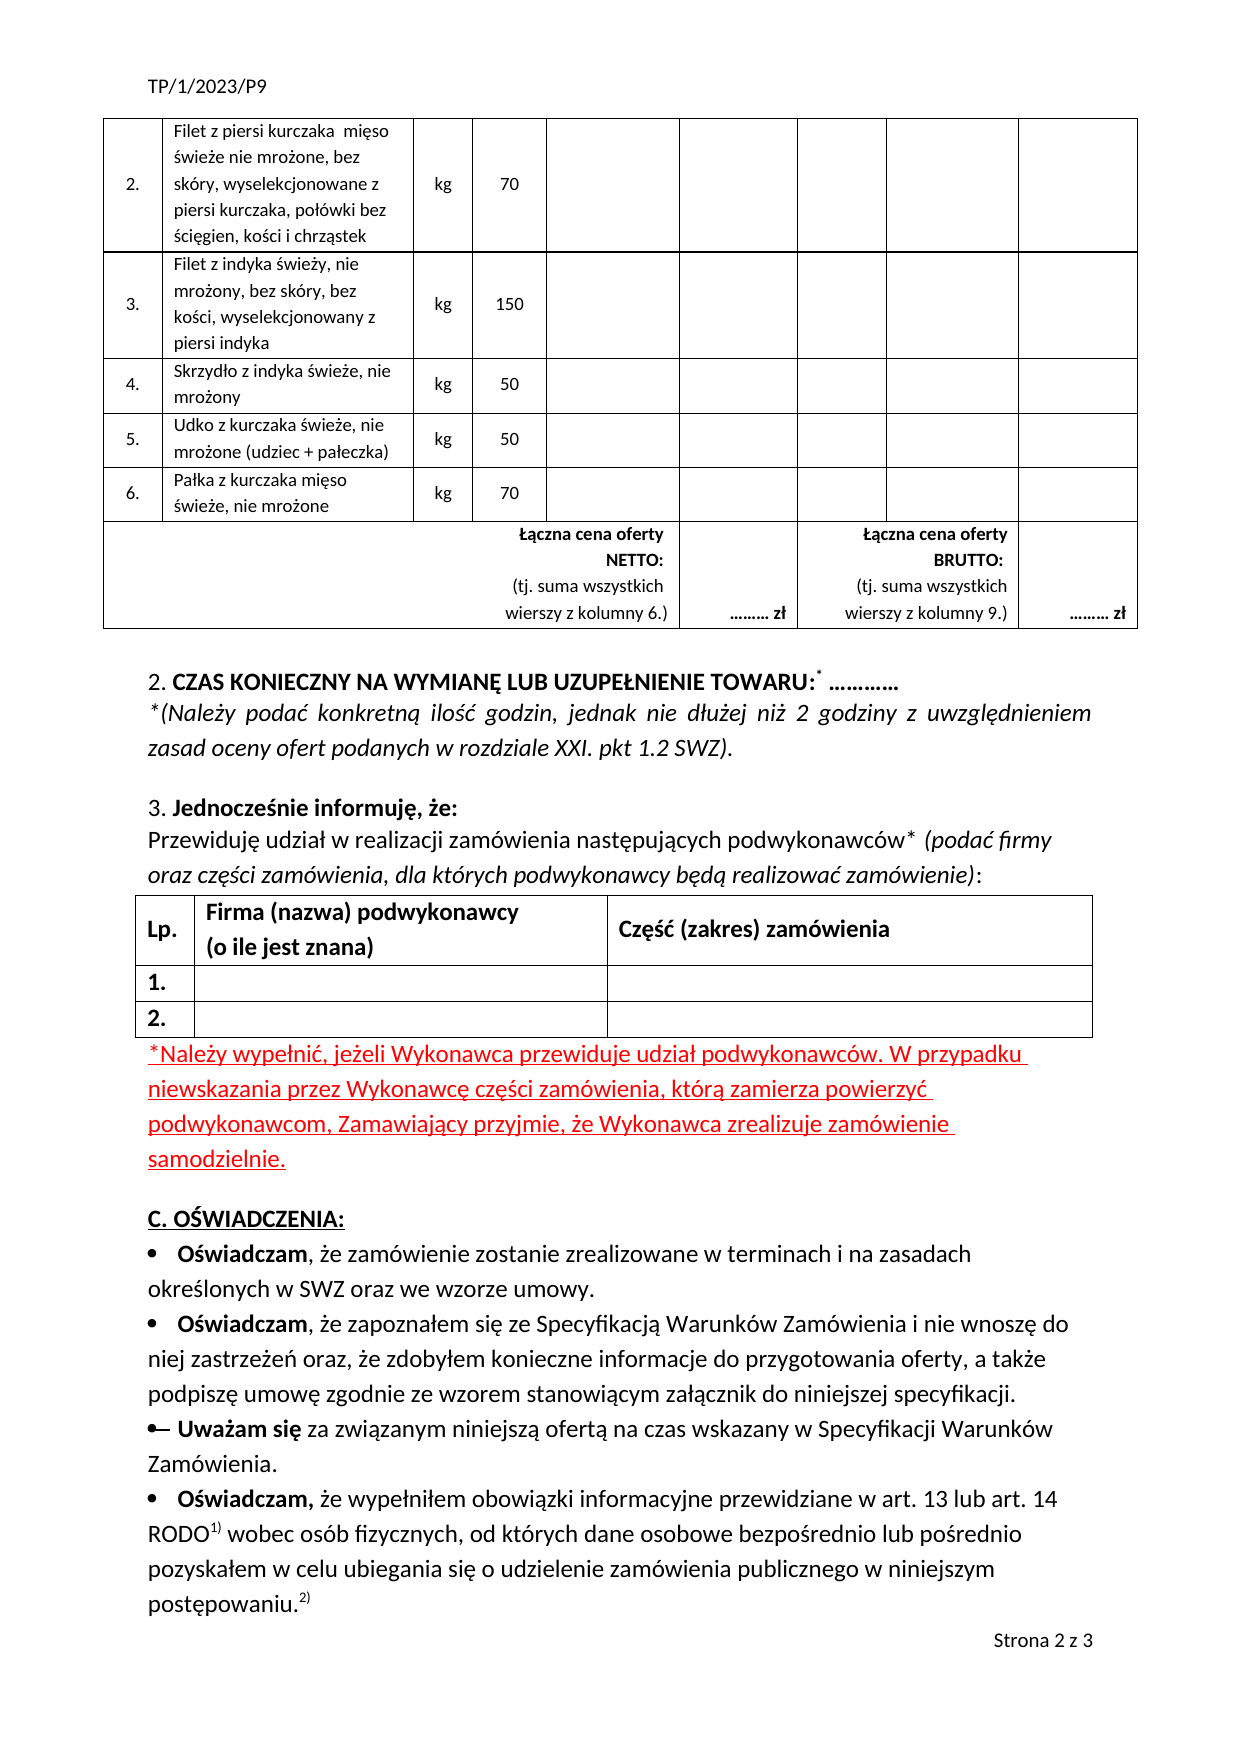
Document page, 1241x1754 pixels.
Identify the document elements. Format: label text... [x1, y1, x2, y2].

list Uważam się za związanym niniejszą ofertą na czas wskazany w Specyfikacji Warunków Zamówienia. [148, 1413, 1093, 1478]
table_cell Filet z piersi kurczaka mięso świeże nie mrożone, bez skóry, wyselekcjonowane z piersi kurczaka, połówki bez ścięgien, kości i chrząstek [163, 119, 413, 251]
table_cell [195, 966, 607, 1001]
table_cell [195, 1002, 607, 1037]
table_cell [798, 253, 886, 358]
table_cell Filet z indyka świeży, nie mrożony, bez skóry, bez kości, wyselekcjonowany z piersi indyka [163, 253, 413, 358]
table_cell 3. [104, 253, 162, 358]
list Oświadczam, że wypełniłem obowiązki informacyjne przewidziane w art. 13 lub art. 14 RODO1) wobec osób fizycznych, od których dane osobowe bezpośrednio lub pośrednio pozyskałem w celu ubiegania się o udzielenie zamówienia publicznego w niniejszym postępowaniu.2) [148, 1483, 1093, 1618]
table_cell [798, 119, 886, 251]
table_cell [547, 119, 679, 251]
table_cell 2. [104, 119, 162, 251]
table_cell [798, 414, 886, 467]
table_cell [608, 966, 1092, 1001]
table_cell [798, 359, 886, 412]
table_cell [547, 253, 679, 358]
table_cell 150 [473, 253, 546, 358]
list Oświadczam, że zamówienie zostanie zrealizowane w terminach i na zasadach określonych w SWZ oraz we wzorze umowy. [148, 1238, 1093, 1303]
text Przewiduję udział w realizacji zamówienia następujących podwykonawców* (podać firmy oraz części zamówienia, dla których podwykonawcy będą realizować zamówienie): [148, 825, 1093, 890]
table_cell 6. [104, 468, 162, 521]
table_cell 70 [473, 119, 546, 251]
table_cell [1019, 119, 1137, 251]
table_cell 1. [136, 966, 194, 1001]
table_cell [887, 119, 1018, 251]
table_cell 2. [136, 1002, 194, 1037]
table_cell [887, 468, 1018, 521]
table_cell Skrzydło z indyka świeże, nie mrożony [163, 359, 413, 412]
table_cell 5. [104, 414, 162, 467]
text *Należy wypełnić, jeżeli Wykonawca przewiduje udział podwykonawców. W przypadku niewskazania przez Wykonawcę części zamówienia, którą zamierza powierzyć podwykonawcom, Zamawiający przyjmie, że Wykonawca zrealizuje zamówienie samodzielnie. [148, 1038, 1093, 1173]
table_cell [608, 1002, 1092, 1037]
table_cell kg [414, 414, 472, 467]
table_cell 50 [473, 414, 546, 467]
text 2. Czas konieczny na wymianę lub uzupełnienie towaru:* ………… [148, 666, 1093, 697]
table_cell 4. [104, 359, 162, 412]
table_cell [887, 359, 1018, 412]
table_cell kg [414, 359, 472, 412]
table_cell [1019, 414, 1137, 467]
table_cell [680, 119, 797, 251]
list Oświadczam, że zapoznałem się ze Specyfikacją Warunków Zamówienia i nie wnoszę do niej zastrzeżeń oraz, że zdobyłem konieczne informacje do przygotowania oferty, a także podpiszę umowę zgodnie ze wzorem stanowiącym załącznik do niniejszej specyfikacji. [148, 1308, 1093, 1408]
table_cell [680, 253, 797, 358]
table_cell ……… zł [1019, 522, 1137, 628]
table_cell 50 [473, 359, 546, 412]
table_header Część (zakres) zamówienia [608, 896, 1092, 965]
table_cell [547, 359, 679, 412]
table_cell [1019, 359, 1137, 412]
table_cell Pałka z kurczaka mięso świeże, nie mrożone [163, 468, 413, 521]
table_header Firma (nazwa) podwykonawcy (o ile jest znana) [195, 896, 607, 965]
text C. OŚWIADCZENIA: [148, 1203, 1093, 1233]
table_header Lp. [136, 896, 194, 965]
table_cell kg [414, 253, 472, 358]
table_cell [680, 468, 797, 521]
table_cell [798, 468, 886, 521]
table_cell Udko z kurczaka świeże, nie mrożone (udziec + pałeczka) [163, 414, 413, 467]
table_cell kg [414, 119, 472, 251]
text 3. Jednocześnie informuję, że: [148, 792, 1093, 822]
table_cell [887, 253, 1018, 358]
table_cell [1019, 468, 1137, 521]
table_cell Łączna cena oferty BRUTTO: (tj. suma wszystkich wierszy z kolumny 9.) [798, 522, 1018, 628]
table_cell [680, 414, 797, 467]
table_cell 70 [473, 468, 546, 521]
table_cell ……… zł [680, 522, 797, 628]
table_cell [547, 414, 679, 467]
table_cell [680, 359, 797, 412]
table_cell kg [414, 468, 472, 521]
text *(Należy podać konkretną ilość godzin, jednak nie dłużej niż 2 godziny z uwzględnieniem zasad oceny ofert podanych w rozdziale XXI. pkt 1.2 SWZ). [148, 697, 1093, 762]
table_cell [1019, 253, 1137, 358]
table_cell Łączna cena oferty NETTO: (tj. suma wszystkich wierszy z kolumny 6.) [104, 522, 679, 628]
table_cell [887, 414, 1018, 467]
table_cell [547, 468, 679, 521]
